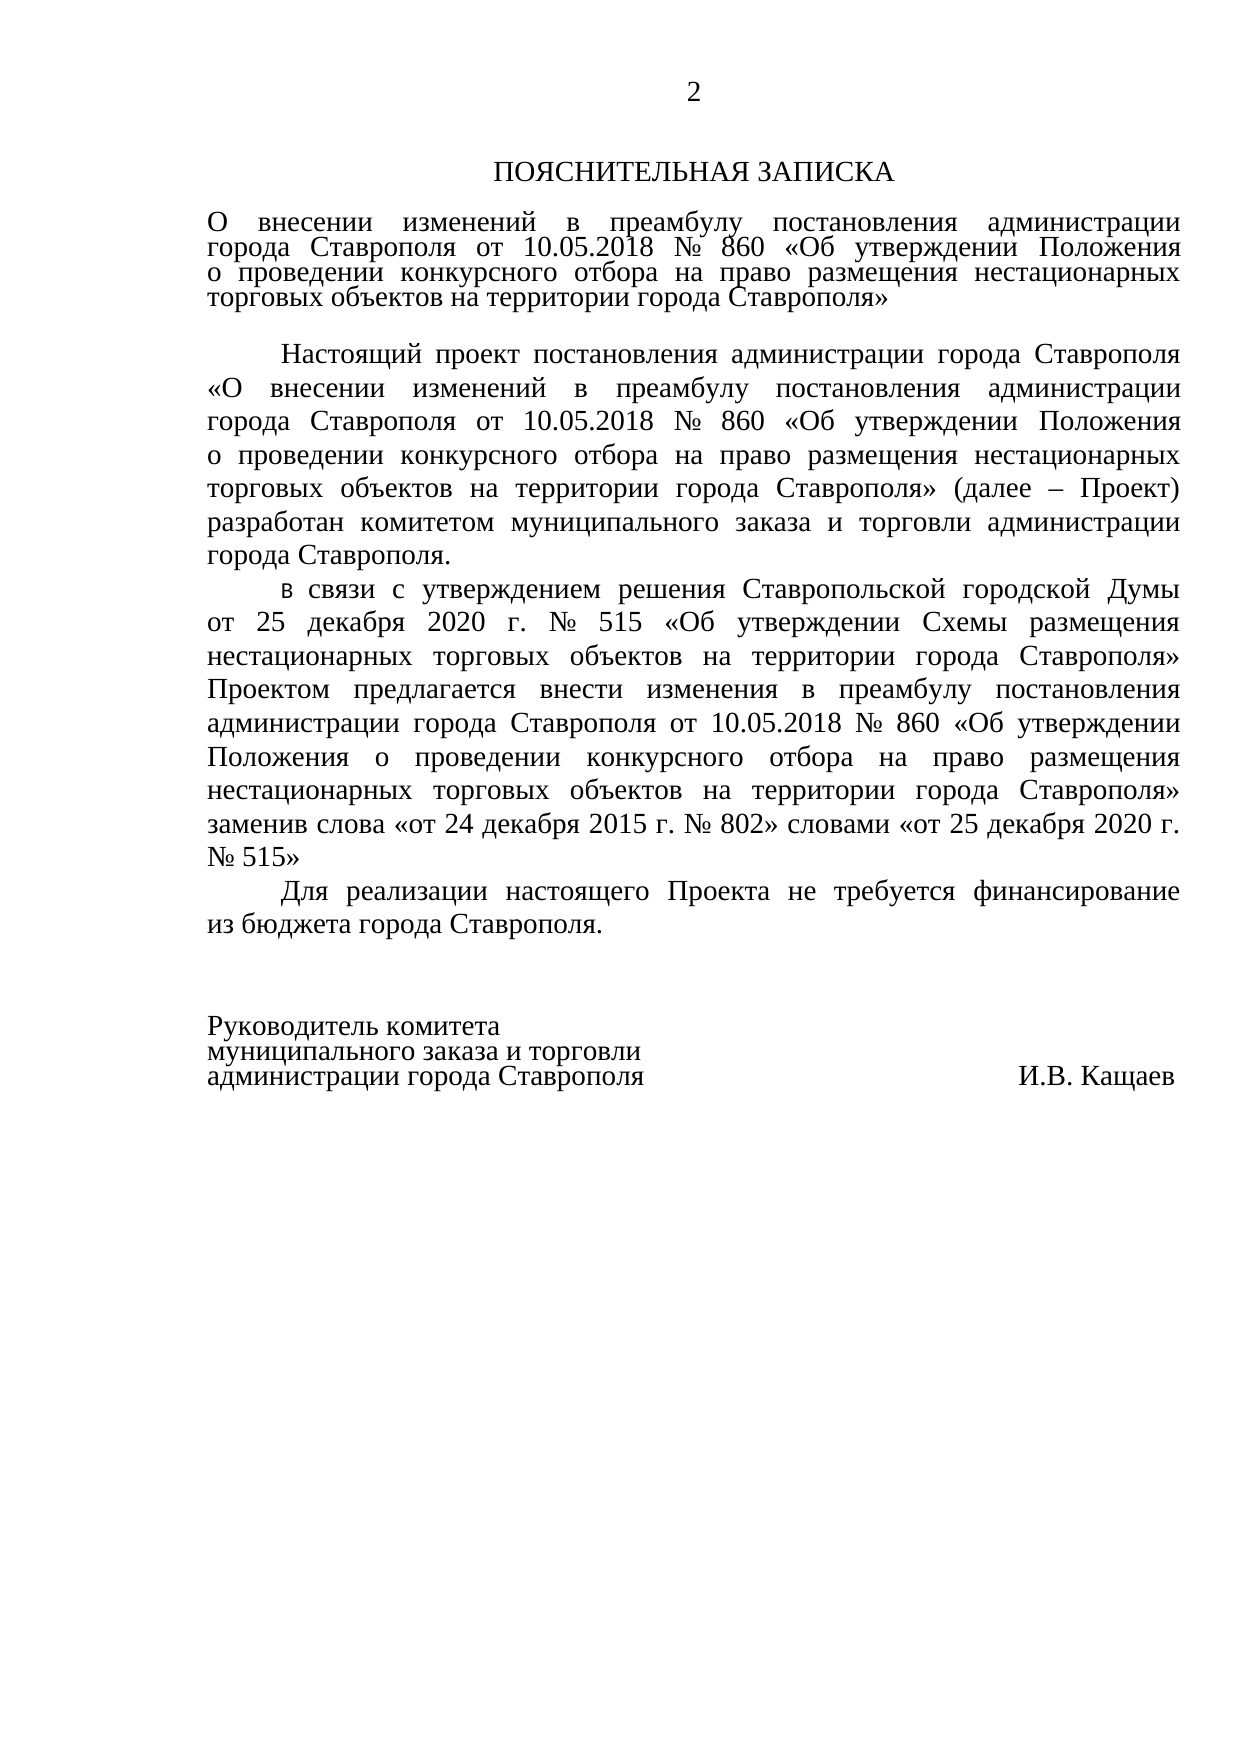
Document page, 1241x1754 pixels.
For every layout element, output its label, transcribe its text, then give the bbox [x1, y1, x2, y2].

text муниципального заказа и торговли [207, 1040, 1181, 1065]
text Руководитель комитета [207, 1015, 1181, 1040]
text ПОЯСНИТЕЛЬНАЯ ЗАПИСКА [207, 161, 1181, 186]
text О внесении изменений в преамбулу постановления администрации города Ставрополя от 10.05.2018 № 860 «Об утверждении Положения о проведении конкурсного отбора на право размещения нестационарных торговых объектов на территории города Ставрополя» [207, 211, 1181, 311]
text В связи с утверждением решения Ставропольской городской Думы от 25 декабря 2020 г. № 515 «Об утверждении Схемы размещения нестационарных торговых объектов на территории города Ставрополя» Проектом предлагается внести изменения в преамбулу постановления администрации города Ставрополя от 10.05.2018 № 860 «Об утверждении Положения о проведении конкурсного отбора на право размещения нестационарных торговых объектов на территории города Ставрополя» заменив слова «от 24 декабря 2015 г. № 802» словами «от 25 декабря 2020 г. № 515» [207, 571, 1181, 873]
text Для реализации настоящего Проекта не требуется финансирование из бюджета города Ставрополя. [207, 873, 1181, 940]
text Настоящий проект постановления администрации города Ставрополя «О внесении изменений в преамбулу постановления администрации города Ставрополя от 10.05.2018 № 860 «Об утверждении Положения о проведении конкурсного отбора на право размещения нестационарных торговых объектов на территории города Ставрополя» (далее – Проект) разработан комитетом муниципального заказа и торговли администрации города Ставрополя. [207, 336, 1181, 571]
text администрации города Ставрополя И.В. Кащаев [207, 1065, 1181, 1090]
